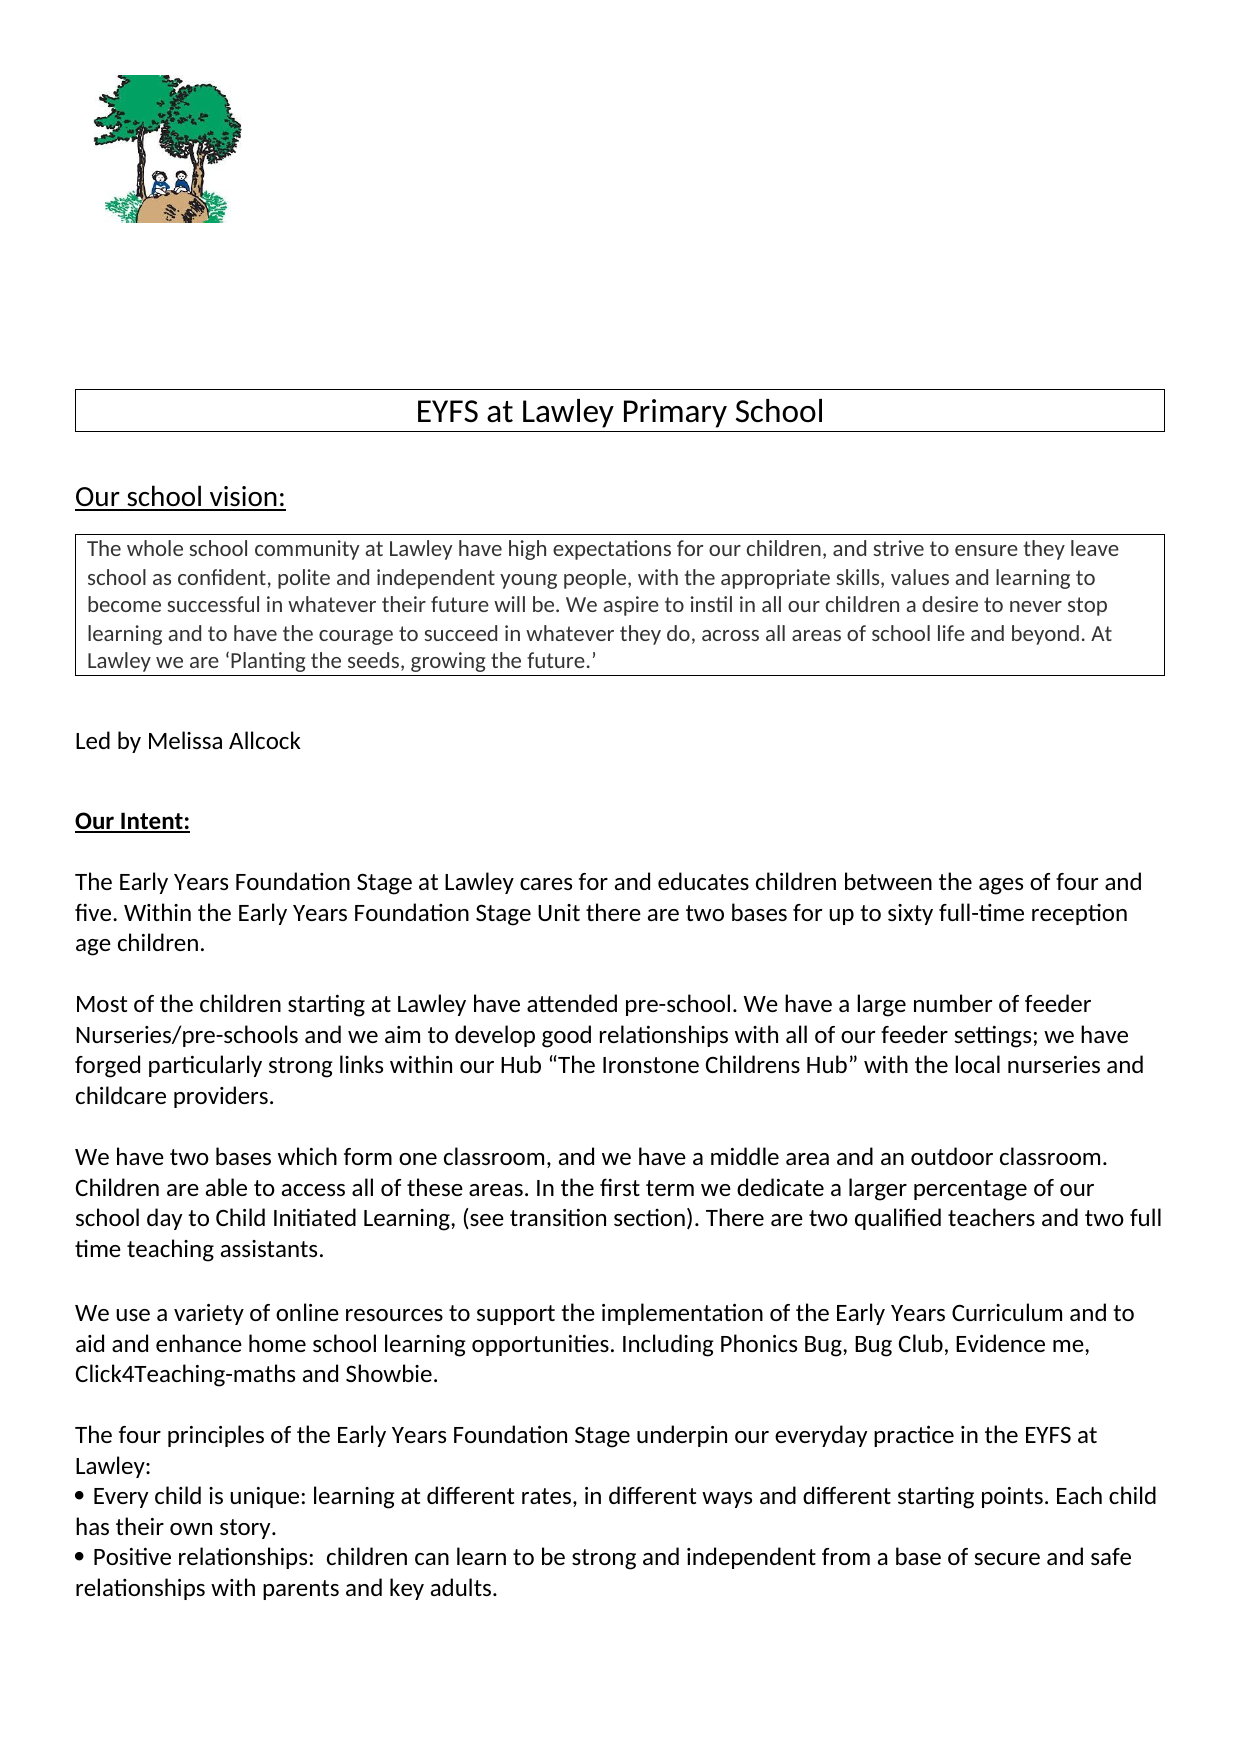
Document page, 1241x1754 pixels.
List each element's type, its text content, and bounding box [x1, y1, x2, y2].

text Led by Melissa Allcock [75, 725, 1165, 756]
text The four principles of the Early Years Foundation Stage underpin our everyday practice in the EYFS at Lawley: [75, 1419, 1165, 1480]
table_header EYFS at Lawley Primary School [76, 390, 1164, 431]
text Our Intent: [75, 805, 1165, 836]
text Most of the children starting at Lawley have attended pre-school. We have a large number of feeder Nurseries/pre-schools and we aim to develop good relationships with all of our feeder settings; we have forged particularly strong links within our Hub “The Ironstone Childrens Hub” with the local nurseries and childcare providers. [75, 988, 1165, 1111]
text We use a variety of online resources to support the implementation of the Early Years Curriculum and to aid and enhance home school learning opportunities. Including Phonics Bug, Bug Club, Evidence me, Click4Teaching-maths and Showbie. [75, 1297, 1165, 1389]
list Positive relationships: children can learn to be strong and independent from a base of secure and safe relationships with parents and key adults. [75, 1541, 1165, 1602]
list Every child is unique: learning at different rates, in different ways and different starting points. Each child has their own story. [75, 1480, 1165, 1541]
table_header The whole school community at Lawley have high expectations for our children, and strive to ensure they leave school as confident, polite and independent young people, with the appropriate skills, values and learning to become successful in whatever their future will be. We aspire to instil in all our children a desire to never stop learning and to have the courage to succeed in whatever they do, across all areas of school life and beyond. At Lawley we are ‘Planting the seeds, growing the future.’ [597, 535, 1164, 675]
text Our school vision: [75, 478, 1165, 514]
text We have two bases which form one classroom, and we have a middle area and an outdoor classroom. Children are able to access all of these areas. In the first term we dedicate a larger percentage of our school day to Child Initiated Learning, (see transition section). There are two qualified teachers and two full time teaching assistants. [75, 1141, 1165, 1263]
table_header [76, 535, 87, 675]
text The Early Years Foundation Stage at Lawley cares for and educates children between the ages of four and five. Within the Early Years Foundation Stage Unit there are two bases for up to sixty full-time reception age children. [75, 866, 1165, 958]
